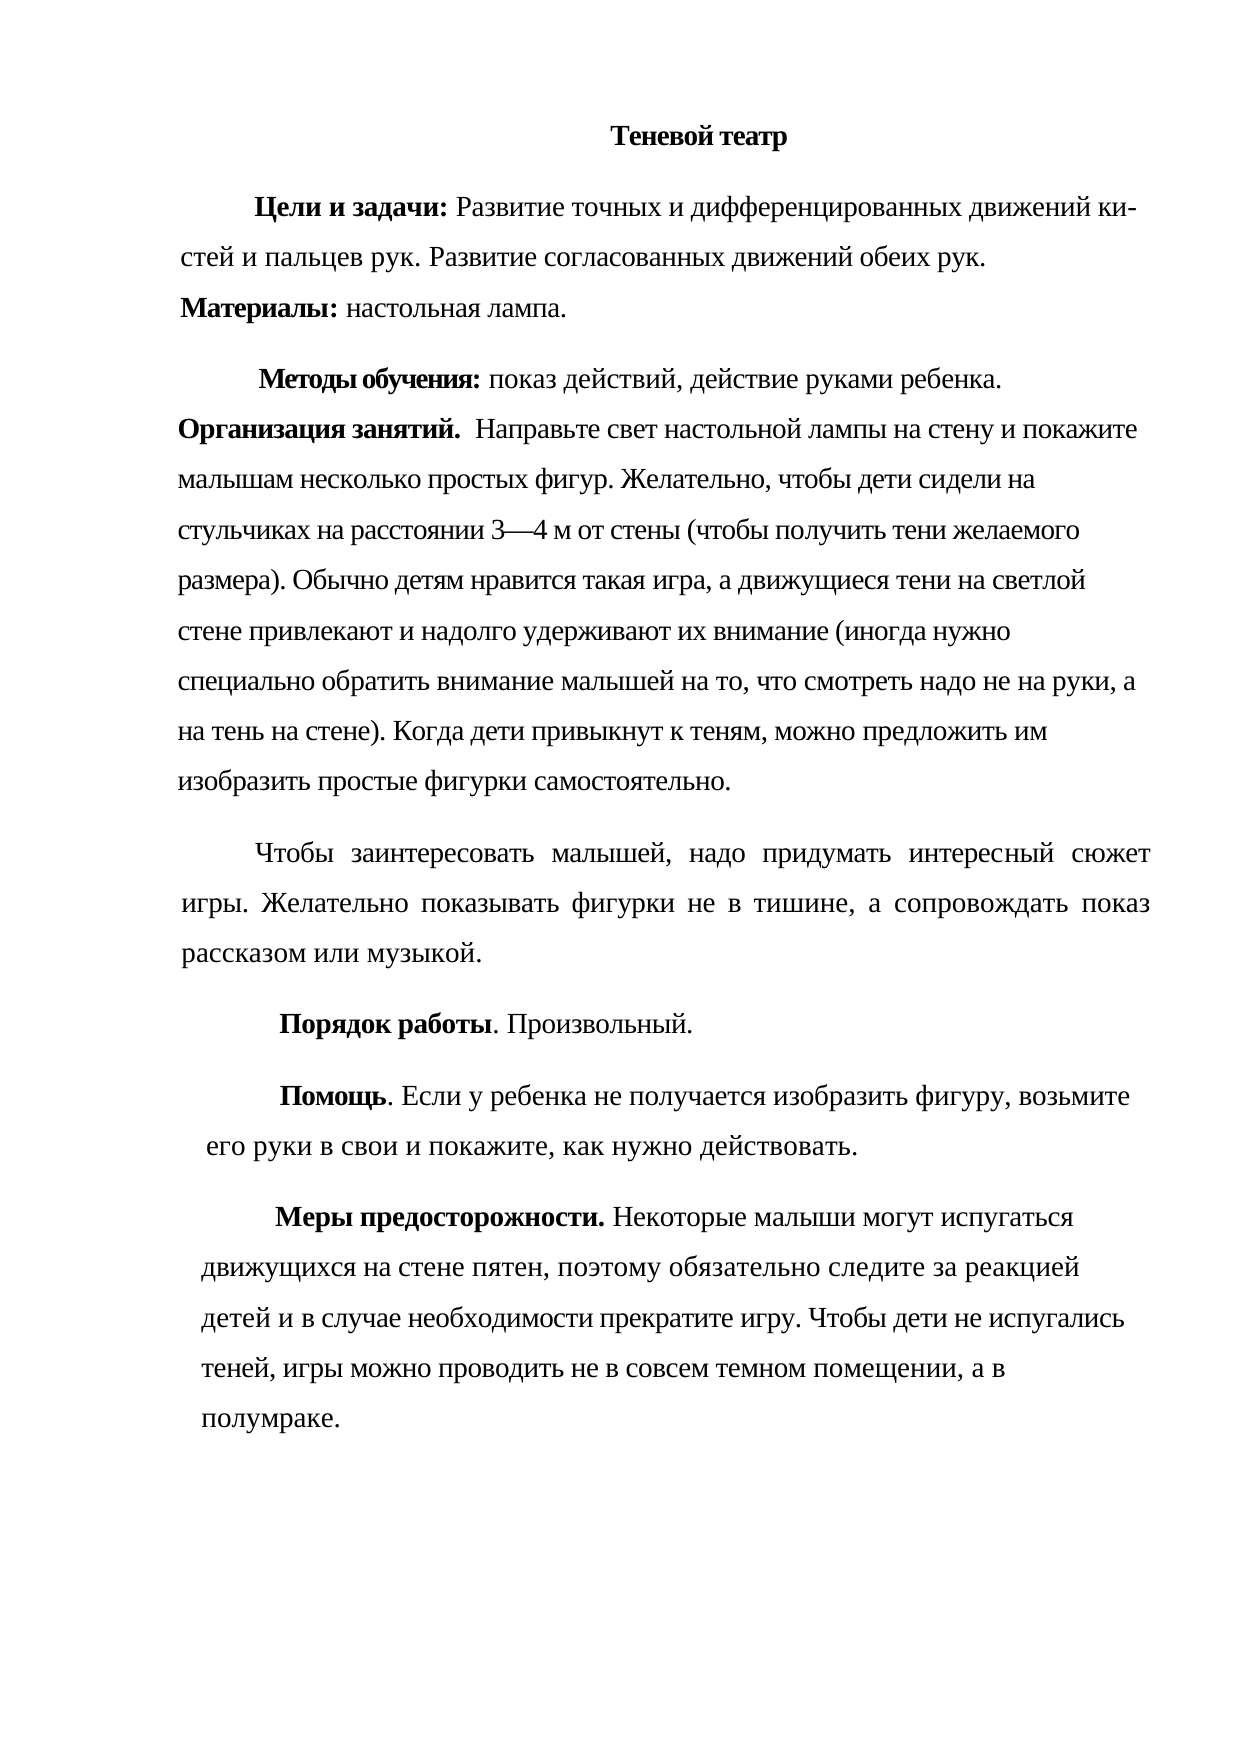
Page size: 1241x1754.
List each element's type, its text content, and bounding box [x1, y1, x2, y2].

text Порядок работы. Произвольный. [205, 1006, 1152, 1040]
text Помощь. Если у ребенка не получается изобразить фигуру, возьмите его руки в свои и покажите, как нужно действовать. [206, 1078, 1152, 1161]
text Теневой театр [180, 118, 1145, 152]
text Чтобы заинтересовать малышей, надо придумать интересный сюжет игры. Желательно показывать фигурки не в тишине, а сопровождать показ рассказом или музыкой. [181, 835, 1151, 969]
text Цели и задачи: Развитие точных и дифференцированных движений кистей и пальцев рук. Развитие согласованных движений обеих рук. Материалы: настольная лампа. [180, 189, 1145, 323]
text Методы обучения: показ действий, действие руками ребенка. Организация занятий. Направьте свет настольной лампы на стену и покажите малышам несколько простых фигур. Желательно, чтобы дети сидели на стульчиках на расстоянии 3—4 м от стены (чтобы получить тени желаемого размера). Обычно детям нравится такая игра, а движущиеся тени на светлой стене привлекают и надолго удерживают их внимание (иногда нужно специально обратить внимание малышей на то, что смотреть надо не на руки, а на тень на стене). Когда дети привыкнут к теням, можно предложить им изобразить простые фигурки самостоятельно. [177, 361, 1145, 797]
text Меры предосторожности. Некоторые малыши могут испугаться движущихся на стене пятен, поэтому обязательно следите за реакцией детей и в случае необходимости прекратите игру. Чтобы дети не испугались теней, игры можно проводить не в совсем темном помещении, а в полумраке. [201, 1199, 1152, 1434]
